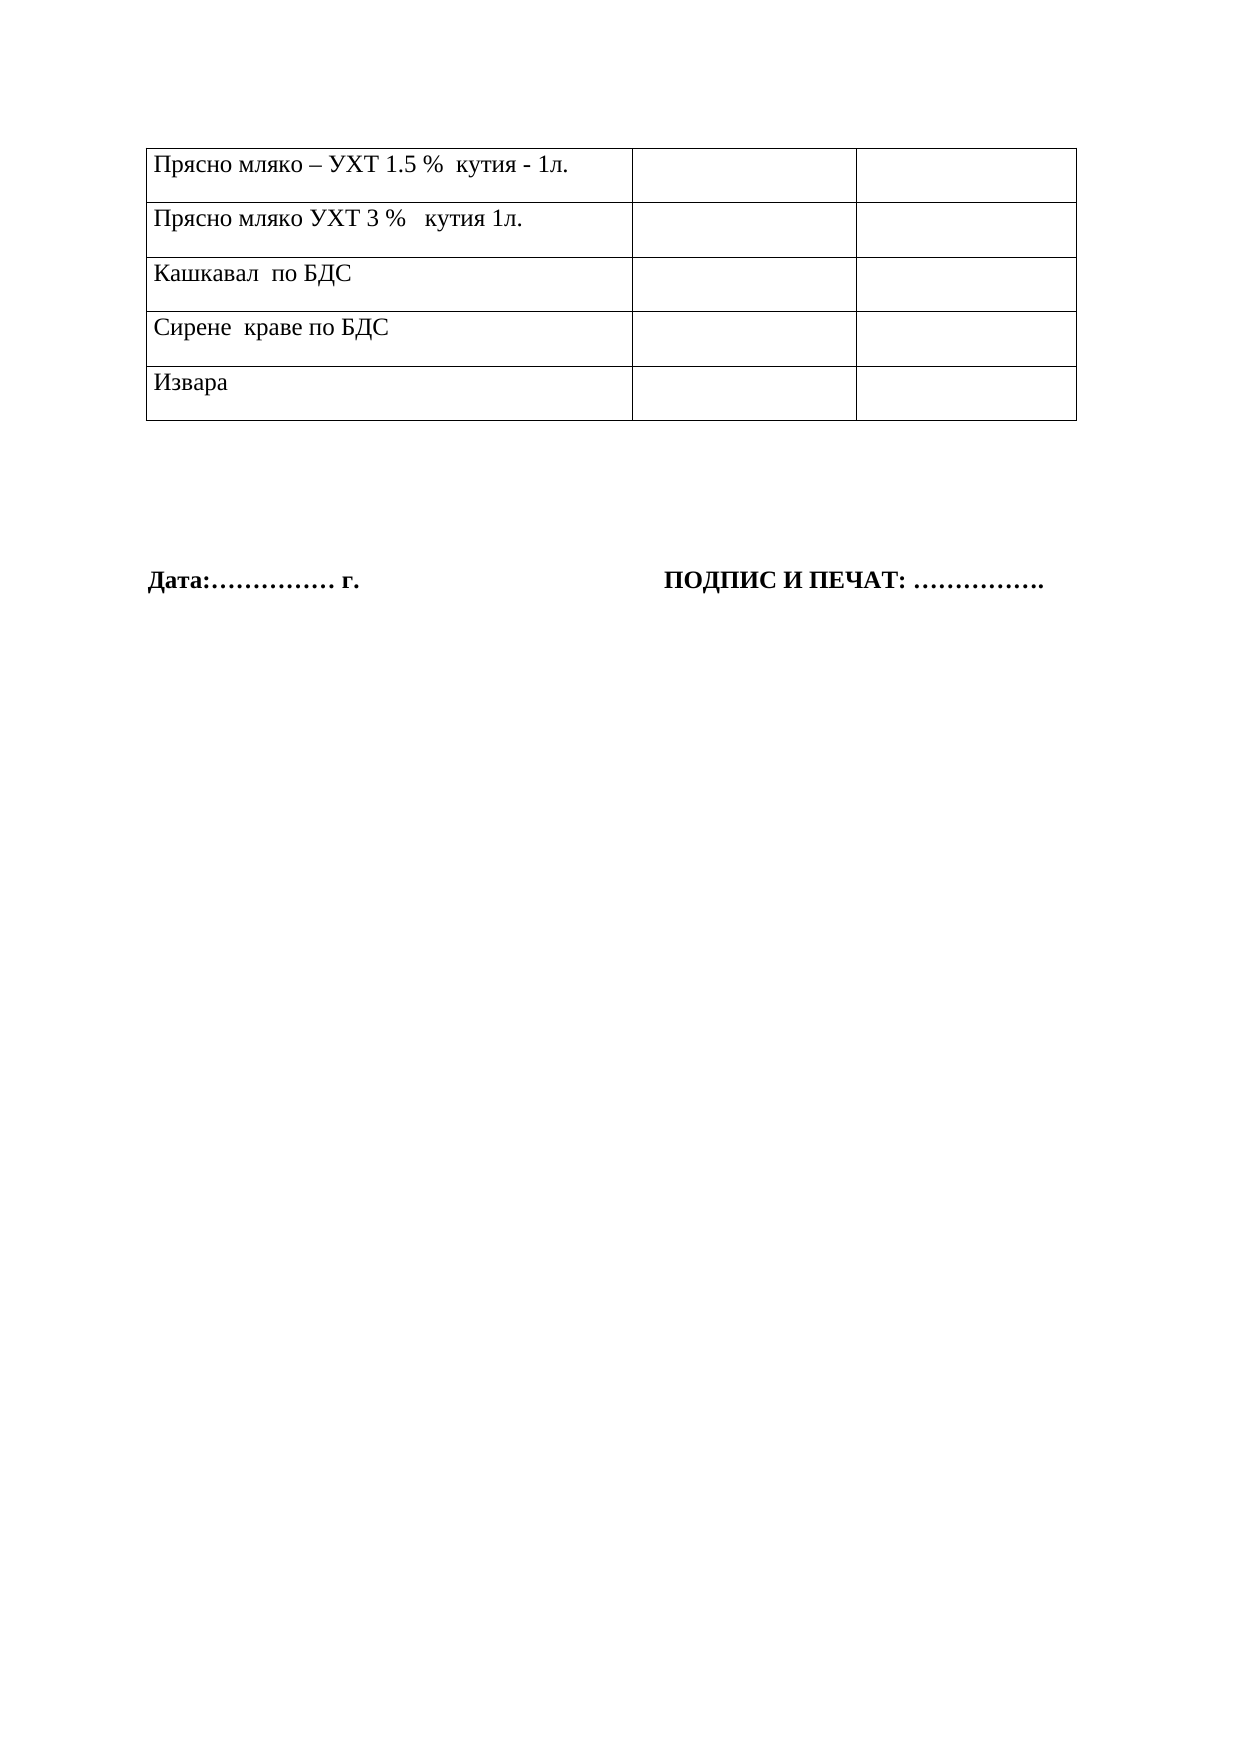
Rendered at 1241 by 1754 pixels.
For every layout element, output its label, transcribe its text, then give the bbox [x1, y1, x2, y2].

table_cell Извара [147, 367, 632, 420]
table_cell [857, 312, 1076, 366]
table_cell Сирене краве по БДС [147, 312, 632, 366]
table_cell [857, 149, 1076, 202]
table_cell [857, 367, 1076, 420]
table_cell [633, 367, 856, 420]
table_cell [857, 258, 1076, 311]
table_cell Прясно мляко – УХТ 1.5 % кутия - 1л. [147, 149, 632, 202]
text Дата:…………… г. ПОДПИС И ПЕЧАТ: ……………. [148, 565, 1093, 593]
table_cell Кашкавал по БДС [147, 258, 632, 311]
table_cell [633, 149, 856, 202]
table_cell Прясно мляко УХТ 3 % кутия 1л. [147, 203, 632, 257]
table_cell [857, 203, 1076, 257]
table_cell [633, 258, 856, 311]
table_cell [633, 312, 856, 366]
table_cell [633, 203, 856, 257]
